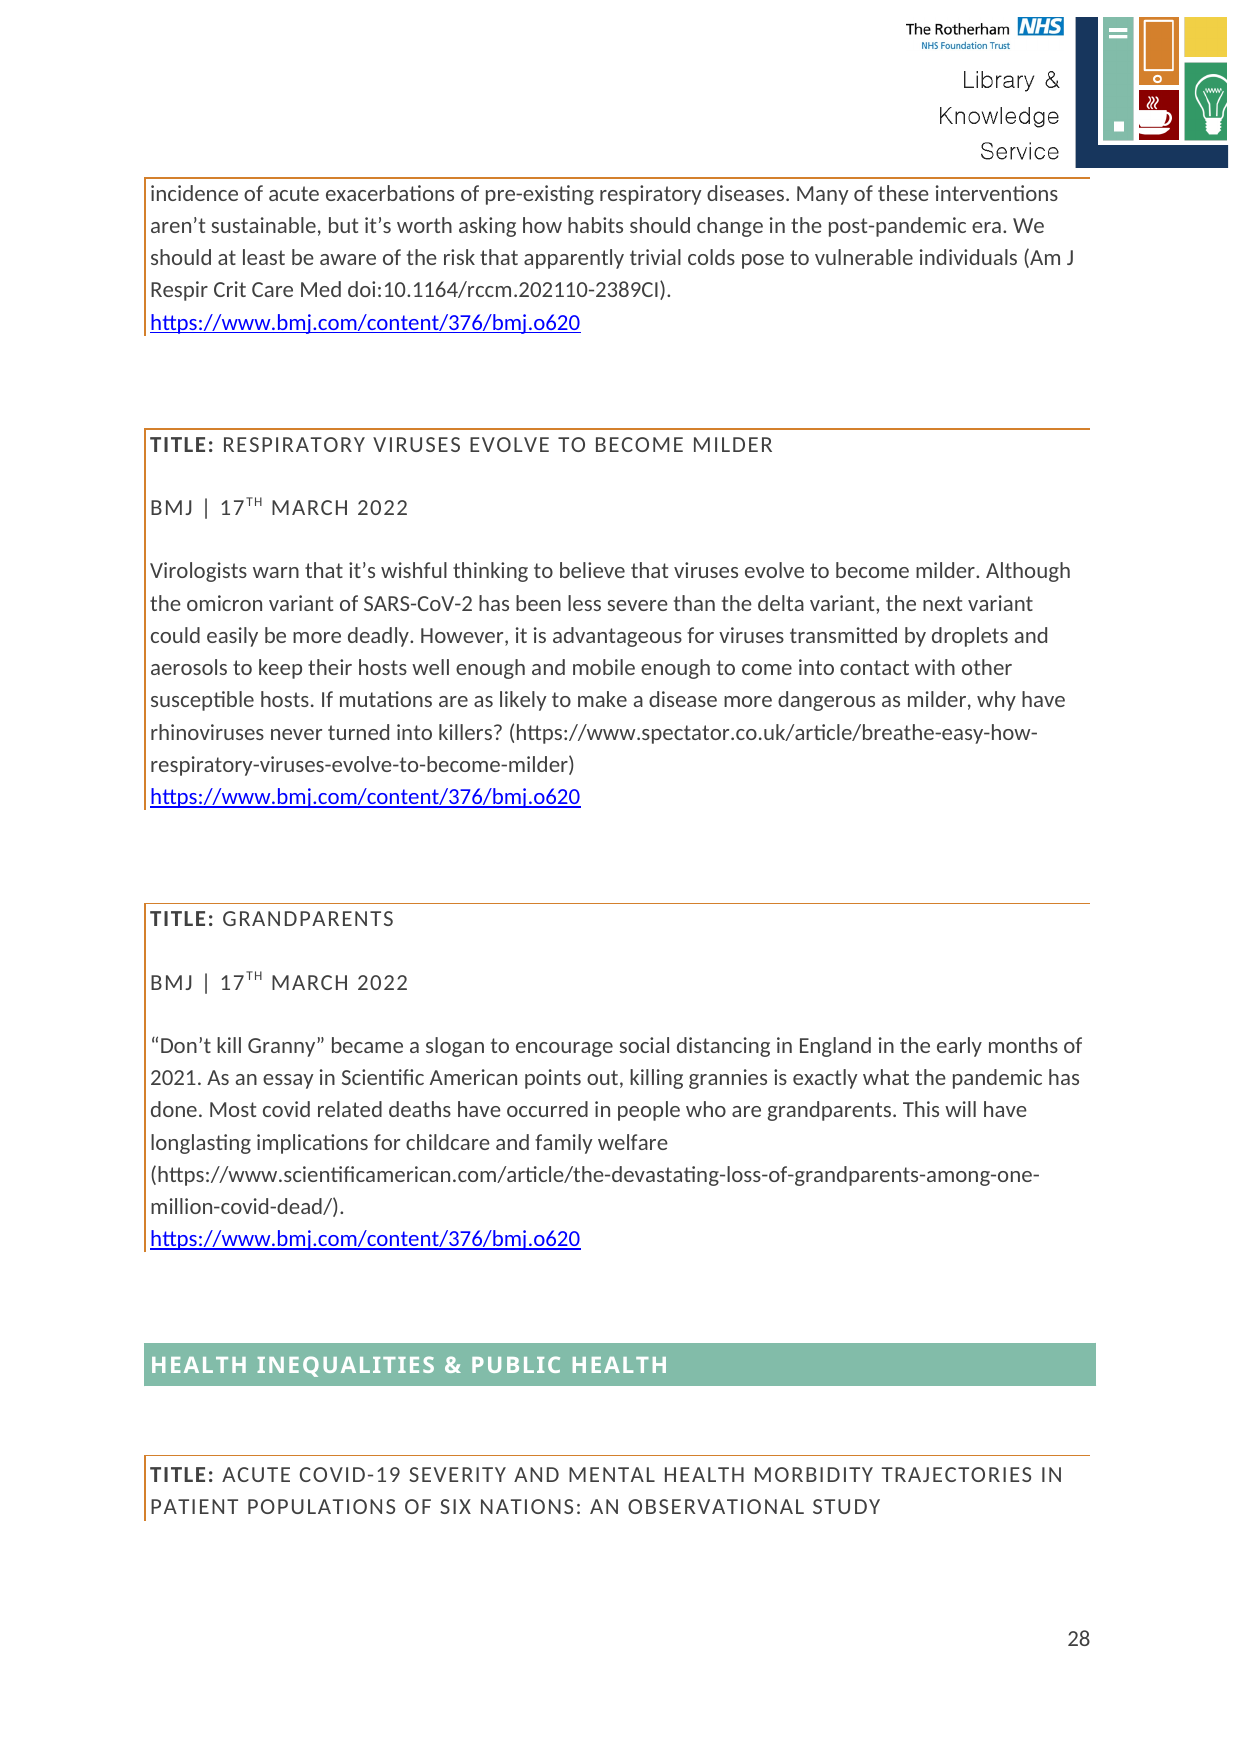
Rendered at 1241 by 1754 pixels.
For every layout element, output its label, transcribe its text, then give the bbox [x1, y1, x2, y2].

picture [902, 17, 1229, 177]
text Virologists warn that it’s wishful thinking to believe that viruses evolve to become milder. Although the omicron variant of SARS-CoV-2 has been less severe than the delta variant, the next variant could easily be more deadly. However, it is advantageous for viruses transmitted by droplets and aerosols to keep their hosts well enough and mobile enough to come into contact with other susceptible hosts. If mutations are as likely to make a disease more dangerous as milder, why have rhinoviruses never turned into killers? (https://www.spectator.co.uk/article/breathe-easy-how-respiratory-viruses-evolve-to-become-milder) https://www.bmj.com/content/376/bmj.o620 [146, 555, 1090, 810]
text title: Grandparents [146, 904, 1090, 932]
text HEALTH INEQUALITIES & public health [150, 1349, 1090, 1380]
text “Don’t kill Granny” became a slogan to encourage social distancing in England in the early months of 2021. As an essay in Scientific American points out, killing grannies is exactly what the pandemic has done. Most covid related deaths have occurred in people who are grandparents. This will have longlasting implications for childcare and family welfare (https://www.scientificamerican.com/article/the-devastating-loss-of-grandparents-among-one-million-covid-dead/). https://www.bmj.com/content/376/bmj.o620 [146, 1029, 1090, 1252]
text BMJ | 17th march 2022 [146, 966, 1090, 996]
text title: Respiratory viruses evolve to become milder [146, 430, 1090, 458]
text title: Acute COVID-19 severity and mental health morbidity trajectories in patient populations of six nations: an observational study [146, 1456, 1090, 1521]
text BMJ | 17th march 2022 [146, 492, 1090, 521]
